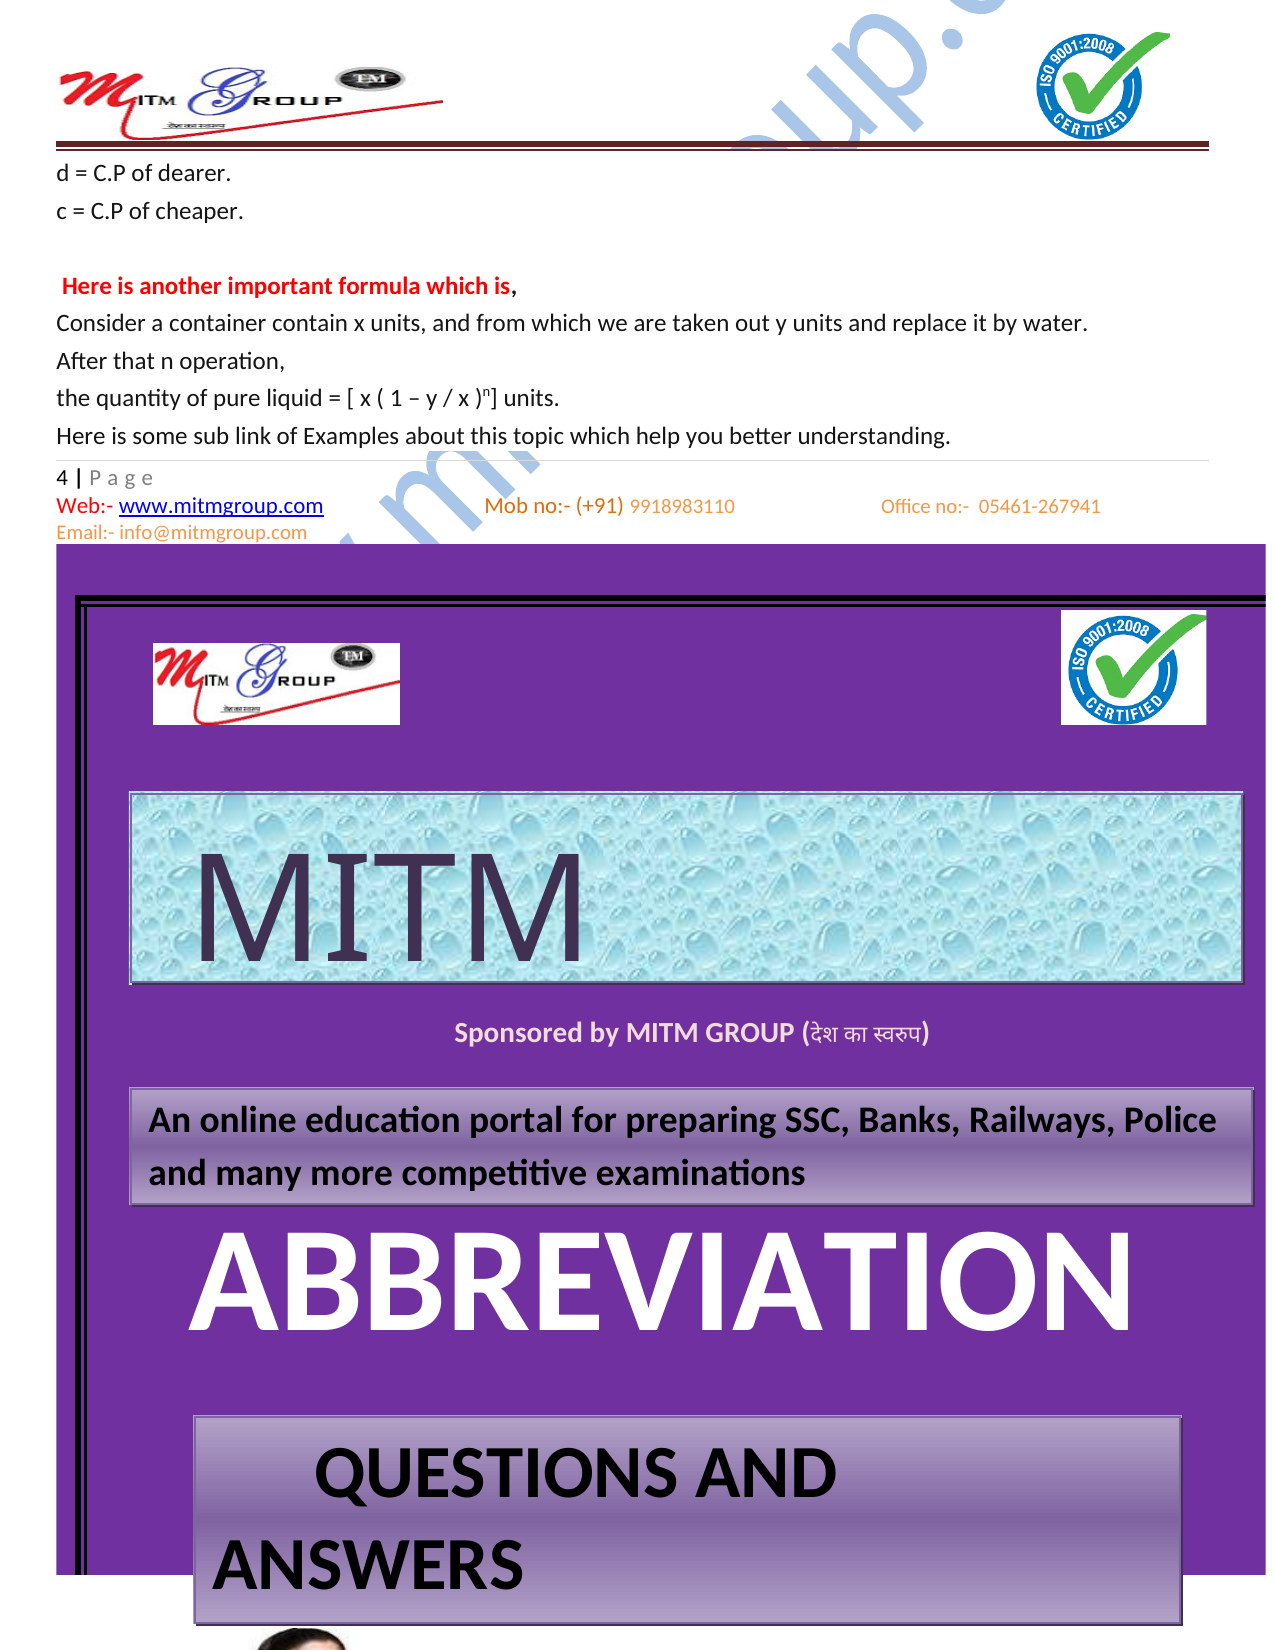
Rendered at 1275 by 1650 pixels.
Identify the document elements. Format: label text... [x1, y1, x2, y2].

picture [56, 67, 443, 140]
picture [1029, 28, 1170, 140]
text We present it under as C.P.M.1 = Cost Price of First Materiel in a Mixture. C.P.M.2 = Cost Price of Second Materiel in a Mixture. C.P.M.3 = Cost Price of Mixture. So, C.P.M.1 : C.P.M.2 = ( C.P.M.1 – C.P.M.3 ) : ( C.P.M.2 – C.P.M.3 ). OR, (Cheaper quantity ) : ( Dearer quantity ) = ( d – m ) : ( m – c ). m = mean price. d = C.P of dearer. c = C.P of cheaper. [56, 151, 1209, 226]
text Here is another important formula which is, Consider a container contain x units, and from which we are taken out y units and replace it by water. After that n operation, the quantity of pure liquid = [ x ( 1 – y / x )n] units. Here is some sub link of Examples about this topic which help you better understanding. [56, 263, 1209, 451]
